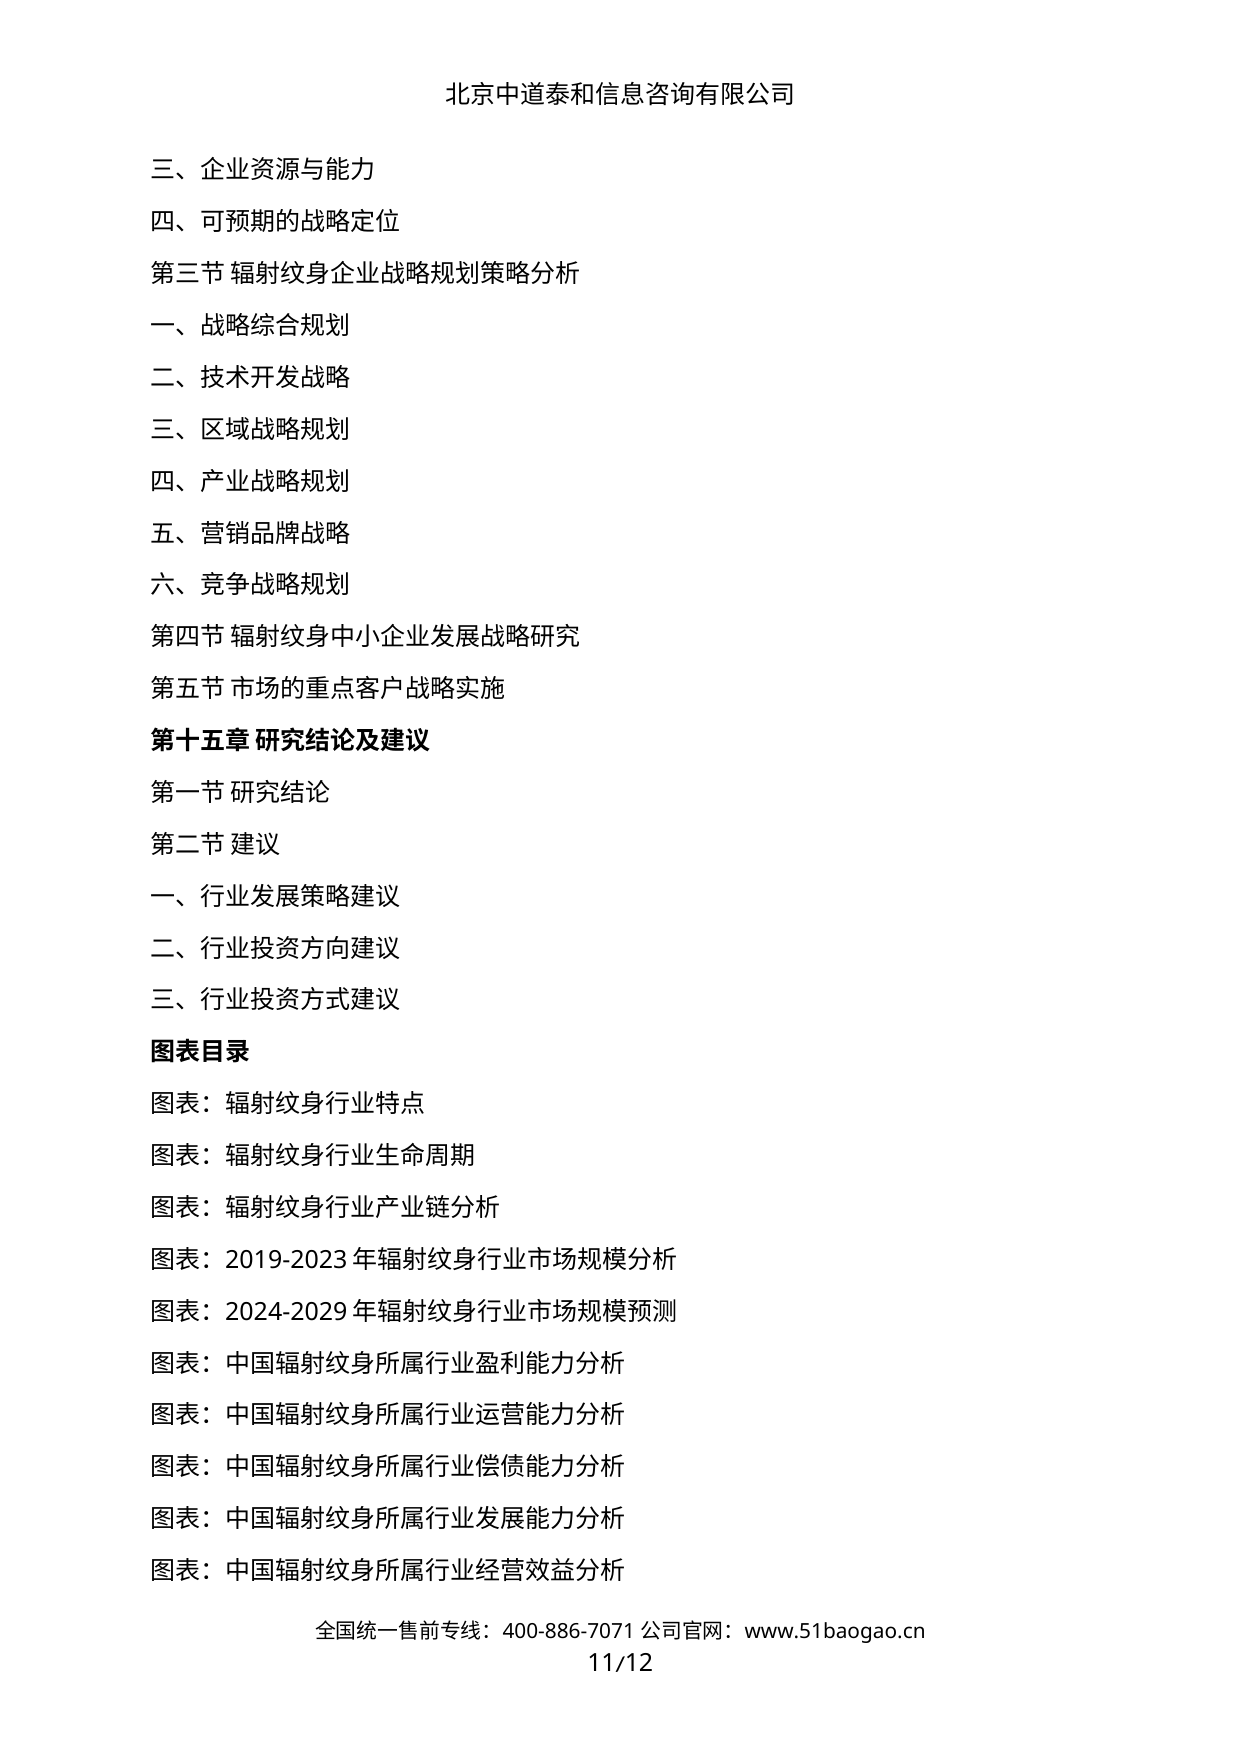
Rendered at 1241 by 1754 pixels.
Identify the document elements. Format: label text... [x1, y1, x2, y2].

text 二、行业投资方向建议 [150, 928, 1090, 964]
text 三、企业资源与能力 [150, 150, 1090, 186]
text 第五节 市场的重点客户战略实施 [150, 669, 1090, 705]
text 五、营销品牌战略 [150, 513, 1090, 549]
text 图表：中国辐射纹身所属行业经营效益分析 [150, 1551, 1090, 1587]
text 图表：辐射纹身行业特点 [150, 1084, 1090, 1120]
text 第一节 研究结论 [150, 772, 1090, 809]
text 四、可预期的战略定位 [150, 202, 1090, 238]
text 二、技术开发战略 [150, 357, 1090, 394]
text 图表：中国辐射纹身所属行业偿债能力分析 [150, 1447, 1090, 1483]
text 图表：辐射纹身行业生命周期 [150, 1136, 1090, 1172]
text 第三节 辐射纹身企业战略规划策略分析 [150, 254, 1090, 290]
text 四、产业战略规划 [150, 461, 1090, 497]
text 一、战略综合规划 [150, 306, 1090, 342]
text 一、行业发展策略建议 [150, 876, 1090, 912]
text 图表：中国辐射纹身所属行业发展能力分析 [150, 1499, 1090, 1535]
text 第十五章 研究结论及建议 [150, 721, 1090, 757]
text 第二节 建议 [150, 824, 1090, 861]
text 三、行业投资方式建议 [150, 980, 1090, 1016]
text 图表：2024-2029年辐射纹身行业市场规模预测 [150, 1291, 1090, 1327]
text 三、区域战略规划 [150, 409, 1090, 446]
text 图表目录 [150, 1032, 1090, 1068]
text 图表：中国辐射纹身所属行业运营能力分析 [150, 1395, 1090, 1431]
text 图表：2019-2023年辐射纹身行业市场规模分析 [150, 1239, 1090, 1276]
text 六、竞争战略规划 [150, 565, 1090, 601]
text 图表：辐射纹身行业产业链分析 [150, 1187, 1090, 1224]
text 图表：中国辐射纹身所属行业盈利能力分析 [150, 1343, 1090, 1379]
text 第四节 辐射纹身中小企业发展战略研究 [150, 617, 1090, 653]
